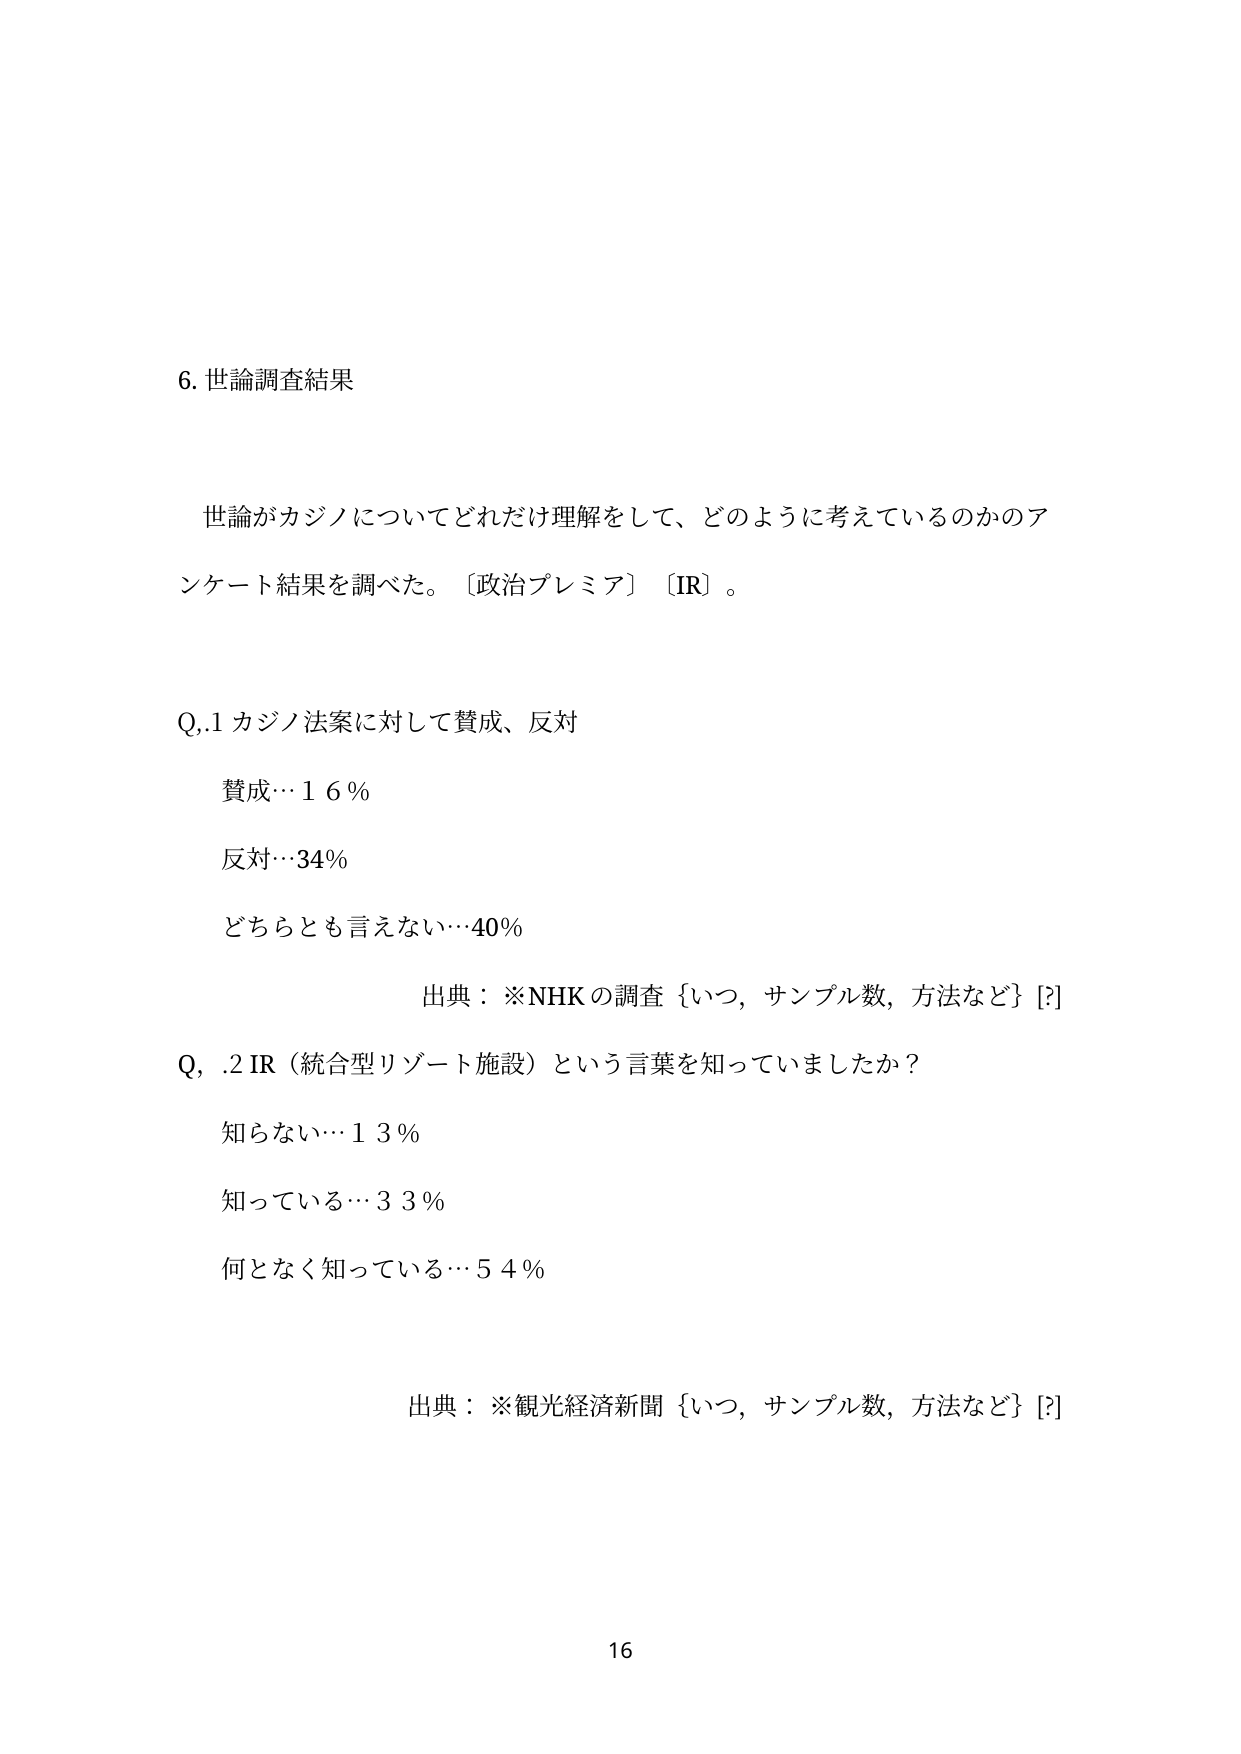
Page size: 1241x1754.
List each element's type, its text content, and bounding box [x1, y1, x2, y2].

text NHKの調査 [177, 960, 1063, 1029]
text 反対…34％ [221, 823, 1063, 892]
text 6.世論調査結果 [177, 344, 1063, 413]
text 知らない…１３％ [221, 1097, 1063, 1166]
text 知っている…３３％ [221, 1166, 1063, 1234]
text 何となく知っている…５４％ [221, 1234, 1063, 1302]
text Q2IR（統合型リゾート施設）という言葉を知っていましたか？ [177, 1029, 1063, 1097]
text 観光経済新聞 [177, 1371, 1063, 1439]
text Q1カジノ法案に対して賛成、反対 [177, 686, 1063, 755]
text 世論がカジノについてどれだけ理解をして、どのように考えているのかアンケート結果を調べた〔政治プレミア〕〔IR〕。 [177, 481, 1063, 618]
text どちらとも言えない…40％ [221, 892, 1063, 960]
text 賛成…１６％ [221, 755, 1063, 823]
